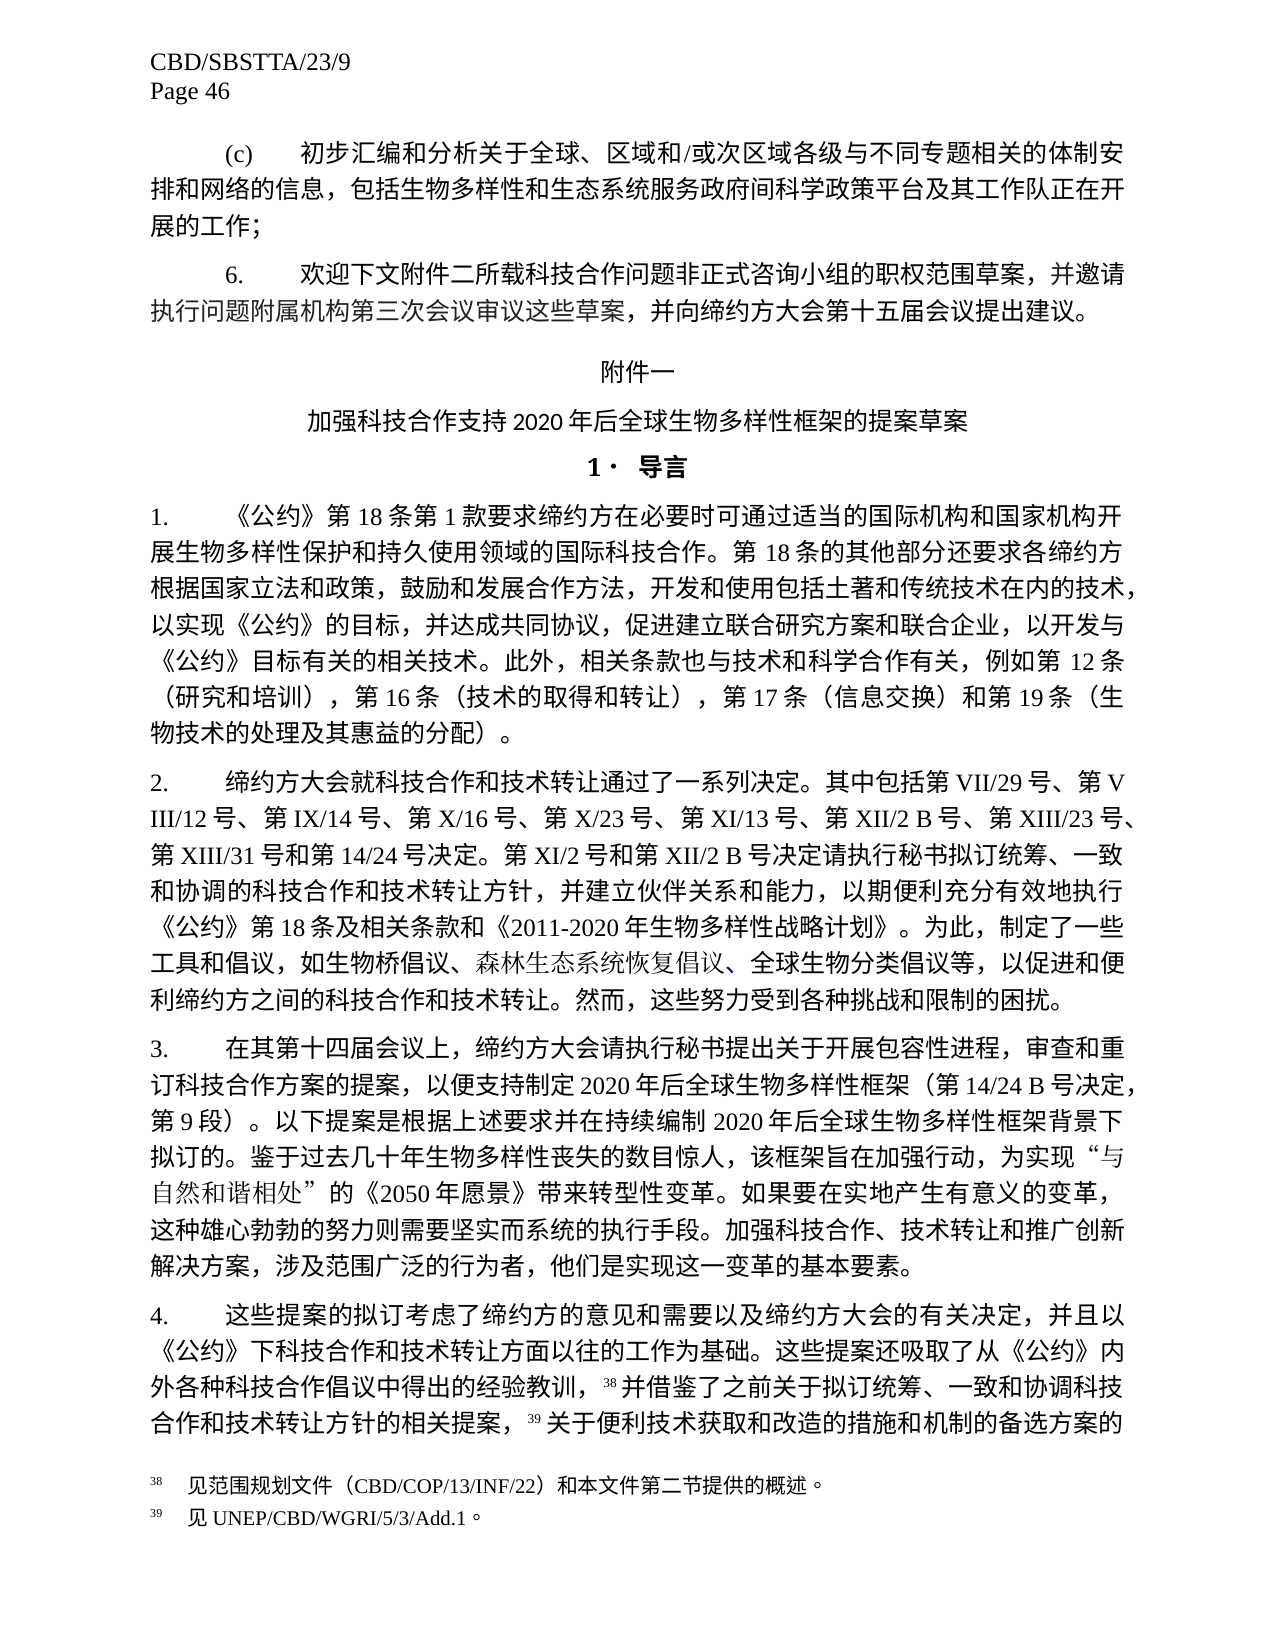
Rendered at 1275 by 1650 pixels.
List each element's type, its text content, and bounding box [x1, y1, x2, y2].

list 导言 [150, 450, 1125, 484]
list (c) 初步汇编和分析关于全球、区域和/或次区域各级与不同专题相关的体制安排和网络的信息，包括生物多样性和生态系统服务政府间科学政策平台及其工作队正在开展的工作； [150, 133, 1125, 242]
list 欢迎下文附件二所载科技合作问题非正式咨询小组的职权范围草案，并邀请执行问题附属机构第三次会议审议这些草案，并向缔约方大会第十五届会议提出建议。 [150, 255, 1125, 327]
text 加强科技合作支持2020年后全球生物多样性框架的提案草案 [150, 401, 1125, 437]
list 《公约》第18条第1款要求缔约方在必要时可通过适当的国际机构和国家机构开展生物多样性保护和持久使用领域的国际科技合作。第18条的其他部分还要求各缔约方根据国家立法和政策，鼓励和发展合作方法，开发和使用包括土著和传统技术在内的技术，以实现《公约》的目标，并达成共同协议，促进建立联合研究方案和联合企业，以开发与《公约》目标有关的相关技术。此外，相关条款也与技术和科学合作有关，例如第12条（研究和培训），第16条（技术的取得和转让），第17条（信息交换）和第19条（生物技术的处理及其惠益的分配）。 [150, 496, 1125, 750]
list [150, 1295, 1125, 1440]
list 缔约方大会就科技合作和技术转让通过了一系列决定。其中包括第VII/29号、第VIII/12号、第IX/14号、第X/16号、第X/23号、第XI/13号、第XII/2 B号、第XIII/23号、第XIII/31号和第14/24号决定。第XI/2号和第XII/2 B号决定请执行秘书拟订统筹、一致和协调的科技合作和技术转让方针，并建立伙伴关系和能力，以期便利充分有效地执行《公约》第18条及相关条款和《2011-2020年生物多样性战略计划》。为此，制定了一些工具和倡议，如生物桥倡议、​森​林​生​态​系​统​恢​复​倡​议、全球生物分类倡议等，以促进和便利缔约方之间的科技合作和技术转让。然而，这些努力受到各种挑战和限制的困扰。 [150, 763, 1125, 1016]
text 附件一 [150, 352, 1125, 388]
list 在其第十四届会议上，缔约方大会请执行秘书提出关于开展包容性进程，审查和重订科技合作方案的提案，以便支持制定2020年后全球生物多样性框架（第14/24 B号决定，第9段）。以下提案是根据上述要求并在持续编制2020年后全球生物多样性框架背景下拟订的。鉴于过去几十年生物多样性丧失的数目惊人，该框架旨在加强行动，为实现“与自然和谐相处”的《2050年愿景》带来转型性变革。如果要在实地产生有意义的变革，这种雄心勃勃的努力则需要坚实而系统的执行手段。加强科技合作、技术转让和推广创新解决方案，涉及范围广泛的行为者，他们是实现这一变革的基本要素。 [150, 1029, 1125, 1283]
